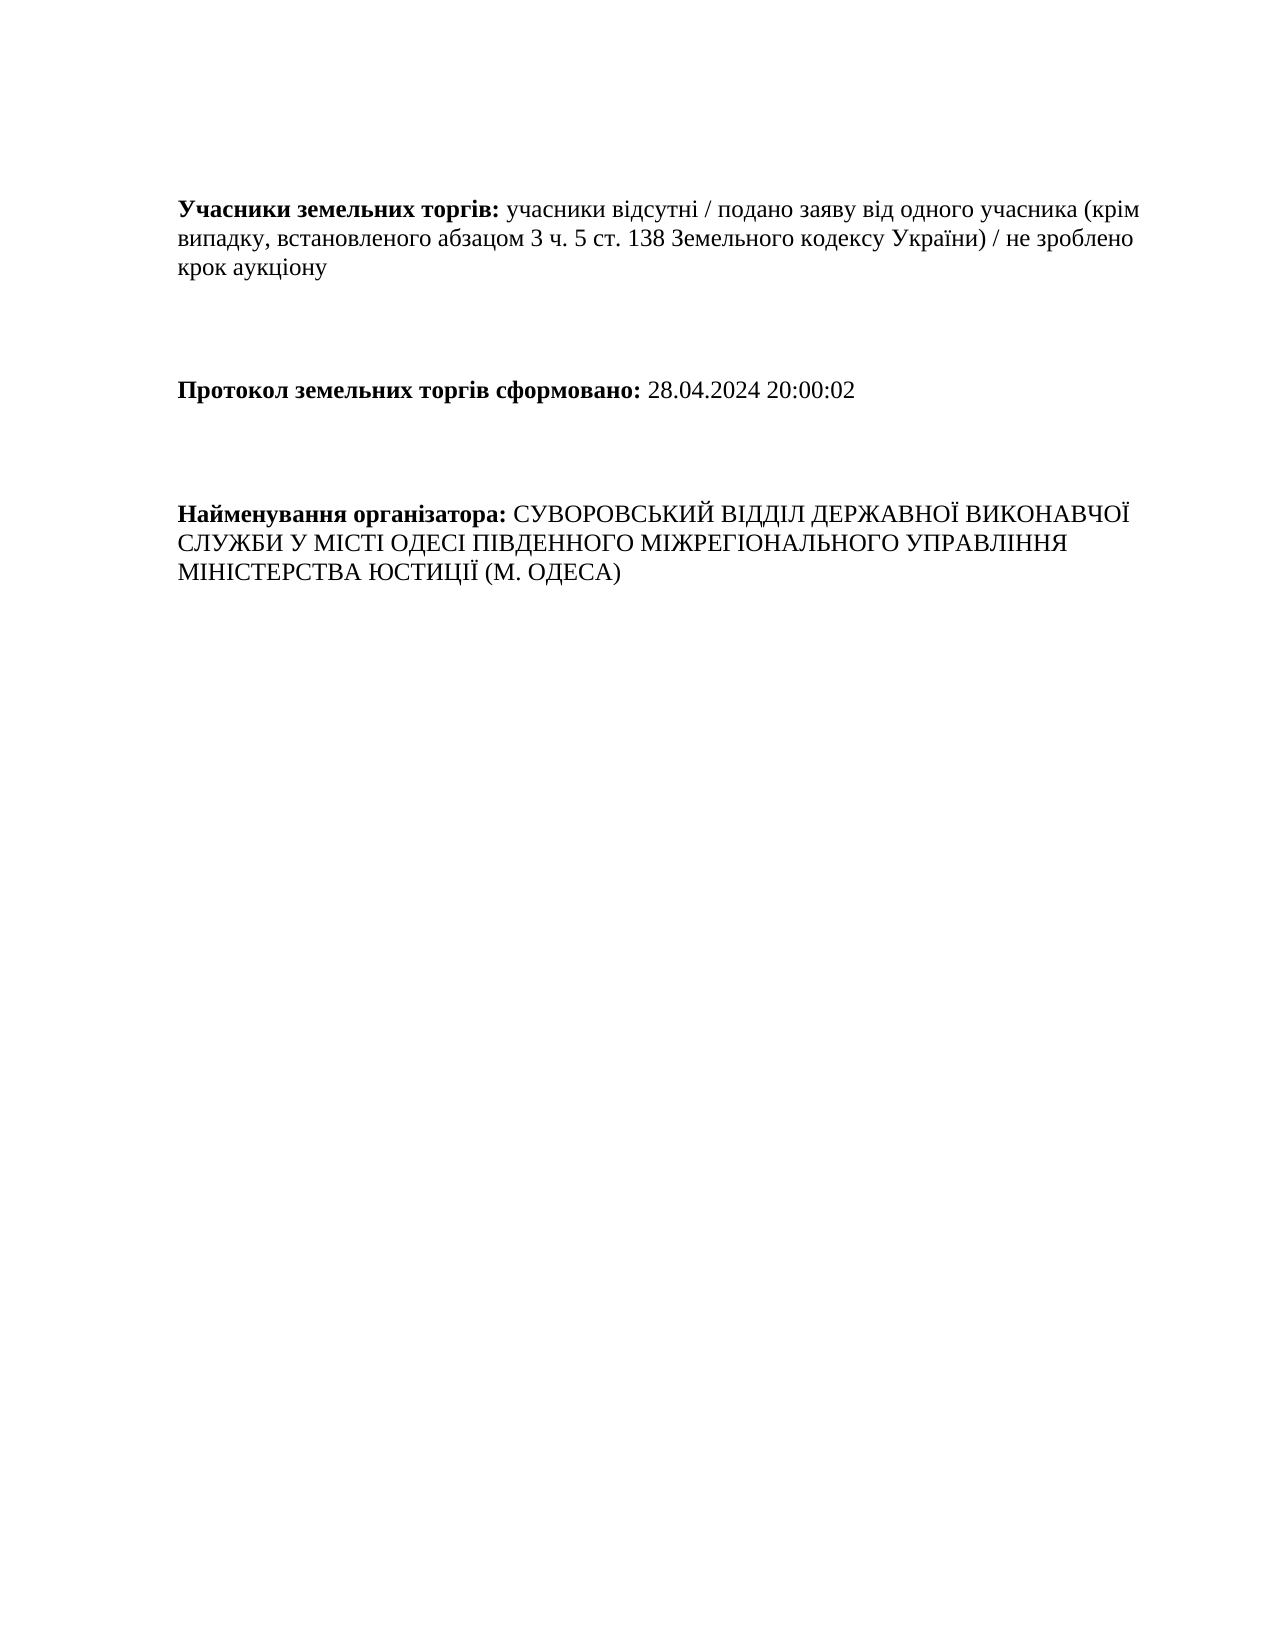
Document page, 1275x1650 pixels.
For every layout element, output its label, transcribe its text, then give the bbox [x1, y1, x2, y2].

text Найменування організатора: СУВОРОВСЬКИЙ ВІДДІЛ ДЕРЖАВНОЇ ВИКОНАВЧОЇ СЛУЖБИ У МІСТІ ОДЕСІ ПІВДЕННОГО МІЖРЕГІОНАЛЬНОГО УПРАВЛІННЯ МІНІСТЕРСТВА ЮСТИЦІЇ (М. ОДЕСА) [177, 499, 1186, 586]
text Протокол земельних торгів сформовано: 28.04.2024 20:00:02 [177, 376, 1186, 404]
text Учасники земельних торгів: учасники відсутні / подано заяву від одного учасника (крім випадку, встановленого абзацом 3 ч. 5 ст. 138 Земельного кодексу України) / не зроблено крок аукціону [177, 194, 1186, 281]
